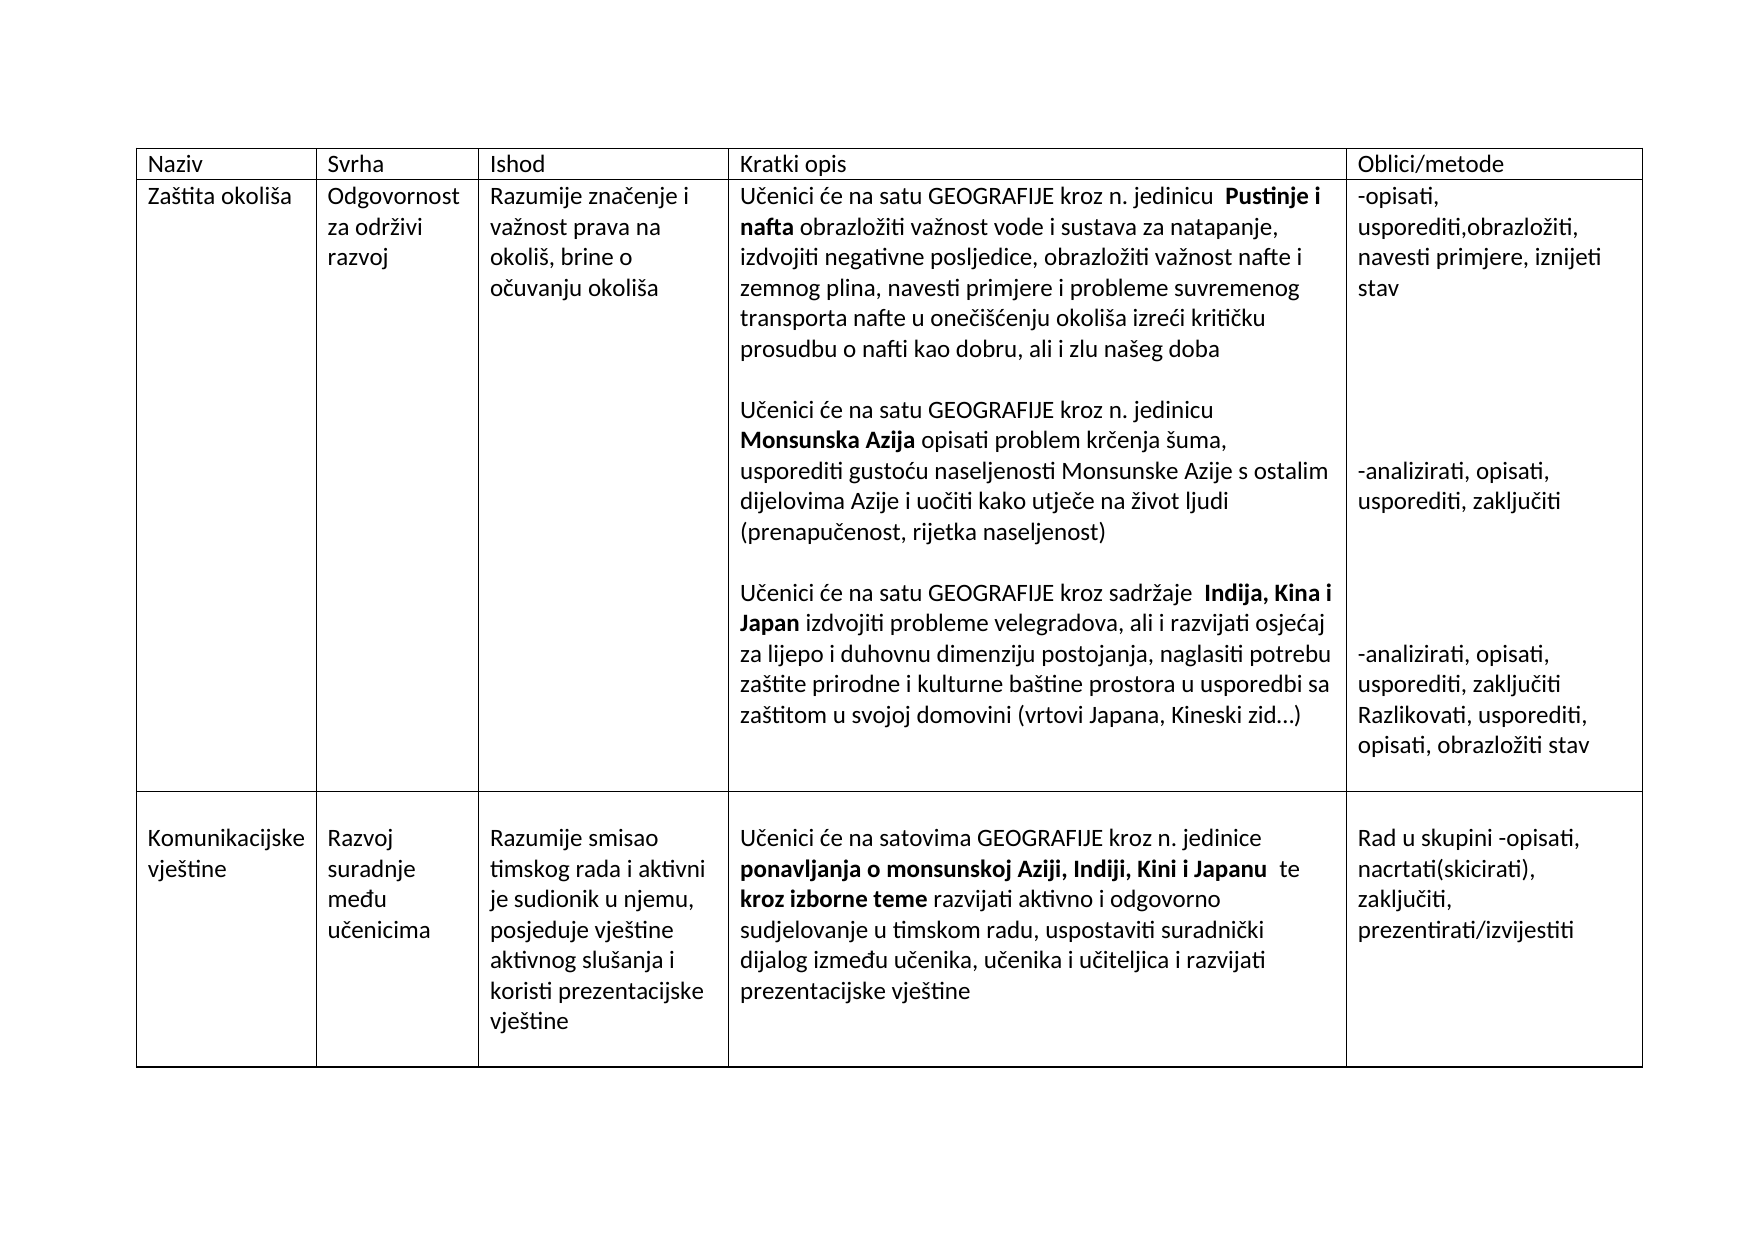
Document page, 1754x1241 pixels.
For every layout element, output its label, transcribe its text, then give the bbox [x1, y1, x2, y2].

table_cell Učenici će na satovima GEOGRAFIJE kroz n. jedinice ponavljanja o monsunskoj Aziji, Indiji, Kini i Japanu te kroz izborne teme razvijati aktivno i odgovorno sudjelovanje u timskom radu, uspostaviti suradnički dijalog između učenika, učenika i učiteljica i razvijati prezentacijske vještine [729, 792, 1346, 1066]
table_header Ishod [479, 149, 728, 179]
table_cell Komunikacijske vještine [137, 792, 316, 1066]
table_header Kratki opis [729, 149, 1346, 179]
table_cell Rad u skupini -opisati, nacrtati(skicirati), zaključiti, prezentirati/izvijestiti [1347, 792, 1642, 1066]
table_cell Zaštita okoliša [137, 180, 316, 791]
table_cell Razumije smisao timskog rada i aktivni je sudionik u njemu, posjeduje vještine aktivnog slušanja i koristi prezentacijske vještine [479, 792, 728, 1066]
table_cell Učenici će na satu GEOGRAFIJE kroz n. jedinicu Pustinje i nafta obrazložiti važnost vode i sustava za natapanje, izdvojiti negativne posljedice, obrazložiti važnost nafte i zemnog plina, navesti primjere i probleme suvremenog transporta nafte u onečišćenju okoliša izreći kritičku prosudbu o nafti kao dobru, ali i zlu našeg doba Učenici će na satu GEOGRAFIJE kroz n. jedinicu Monsunska Azija opisati problem krčenja šuma, usporediti gustoću naseljenosti Monsunske Azije s ostalim dijelovima Azije i uočiti kako utječe na život ljudi (prenapučenost, rijetka naseljenost) Učenici će na satu GEOGRAFIJE kroz sadržaje Indija, Kina i Japan izdvojiti probleme velegradova, ali i razvijati osjećaj za lijepo i duhovnu dimenziju postojanja, naglasiti potrebu zaštite prirodne i kulturne baštine prostora u usporedbi sa zaštitom u svojoj domovini (vrtovi Japana, Kineski zid…) [729, 180, 1346, 791]
table_header Svrha [317, 149, 478, 179]
table_header Oblici/metode [1347, 149, 1642, 179]
table_cell -opisati, usporediti,obrazložiti, navesti primjere, iznijeti stav -analizirati, opisati, usporediti, zaključiti -analizirati, opisati, usporediti, zaključiti Razlikovati, usporediti, opisati, obrazložiti stav [1347, 180, 1642, 791]
table_header Naziv [137, 149, 316, 179]
table_cell Razvoj suradnje među učenicima [317, 792, 478, 1066]
table_cell Odgovornost za održivi razvoj [317, 180, 478, 791]
table_cell Razumije značenje i važnost prava na okoliš, brine o očuvanju okoliša [479, 180, 728, 791]
